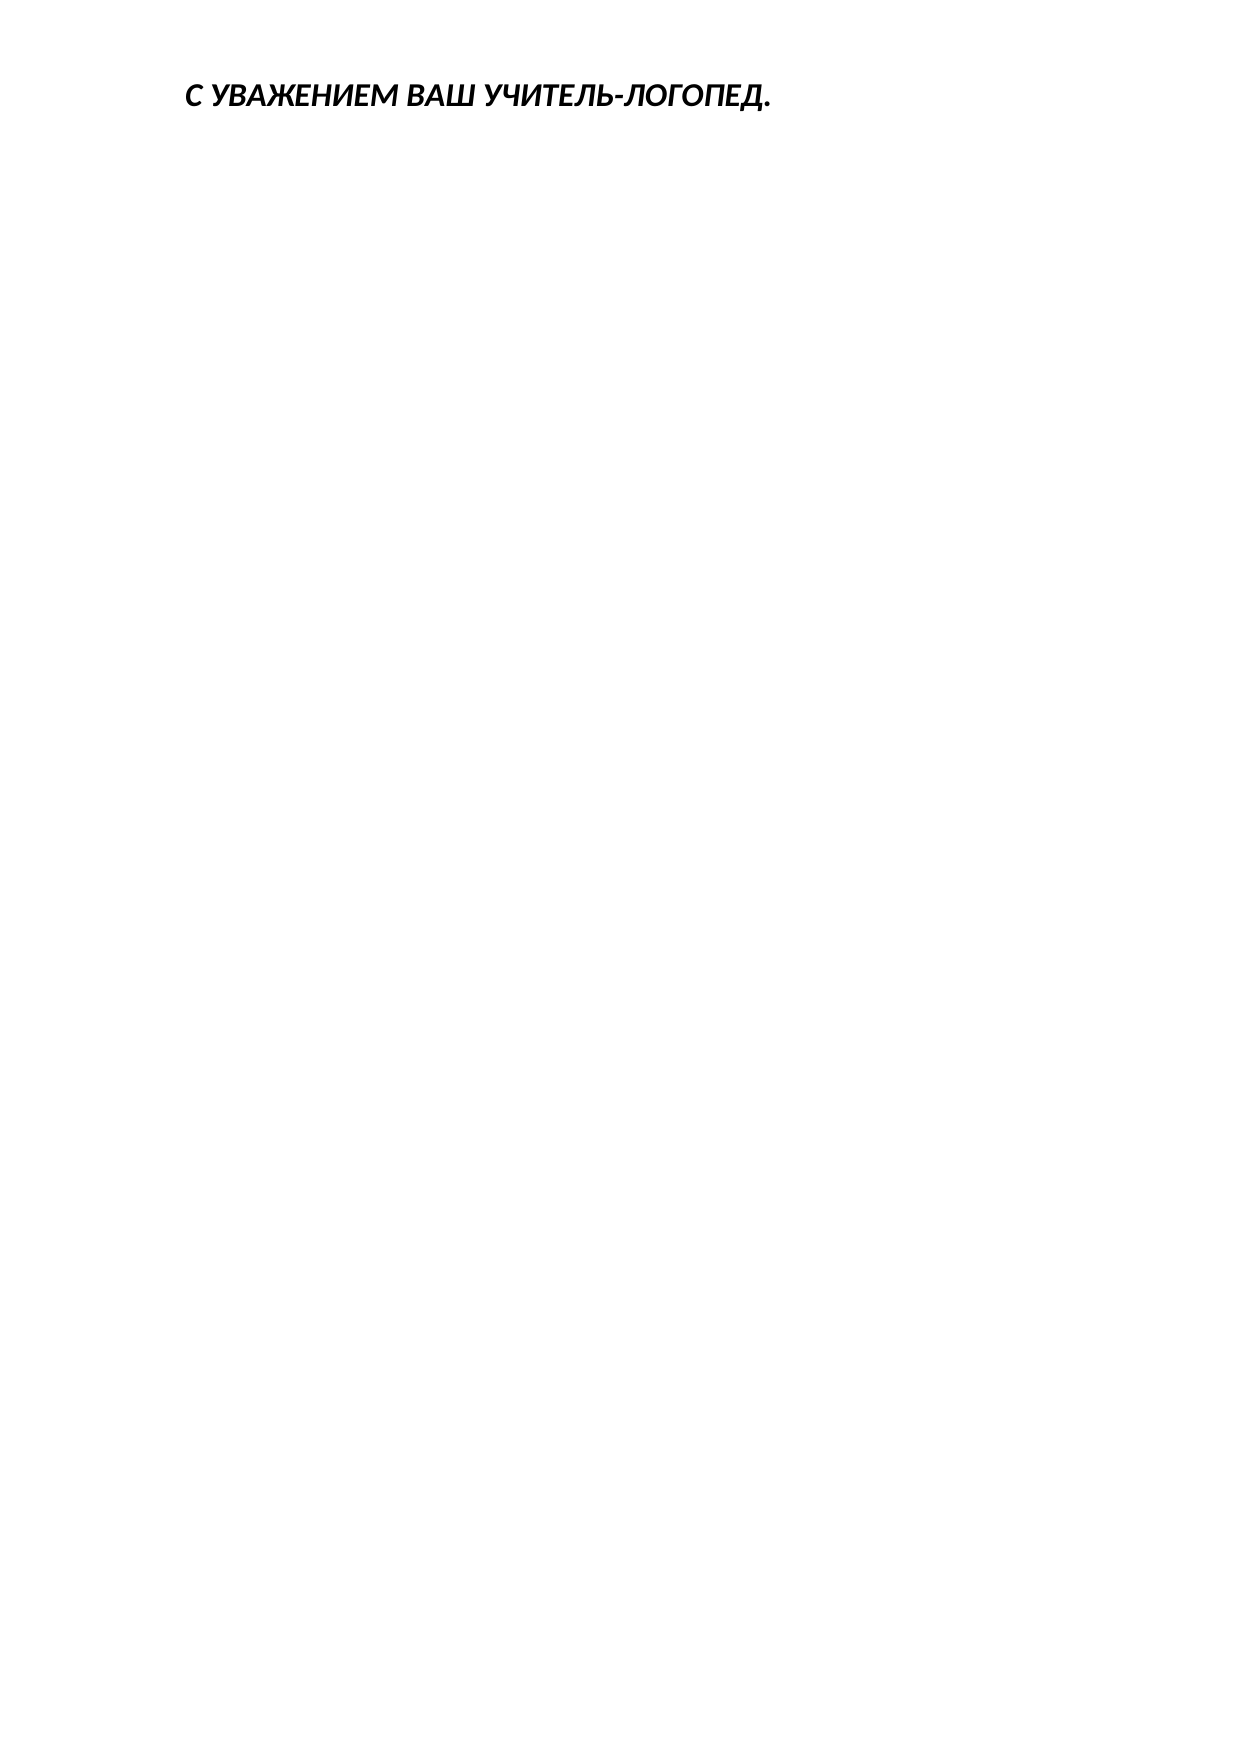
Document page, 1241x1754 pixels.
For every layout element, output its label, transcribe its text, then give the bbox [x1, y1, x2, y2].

text С УВАЖЕНИЕМ ВАШ УЧИТЕЛЬ-ЛОГОПЕД. [177, 74, 1152, 114]
